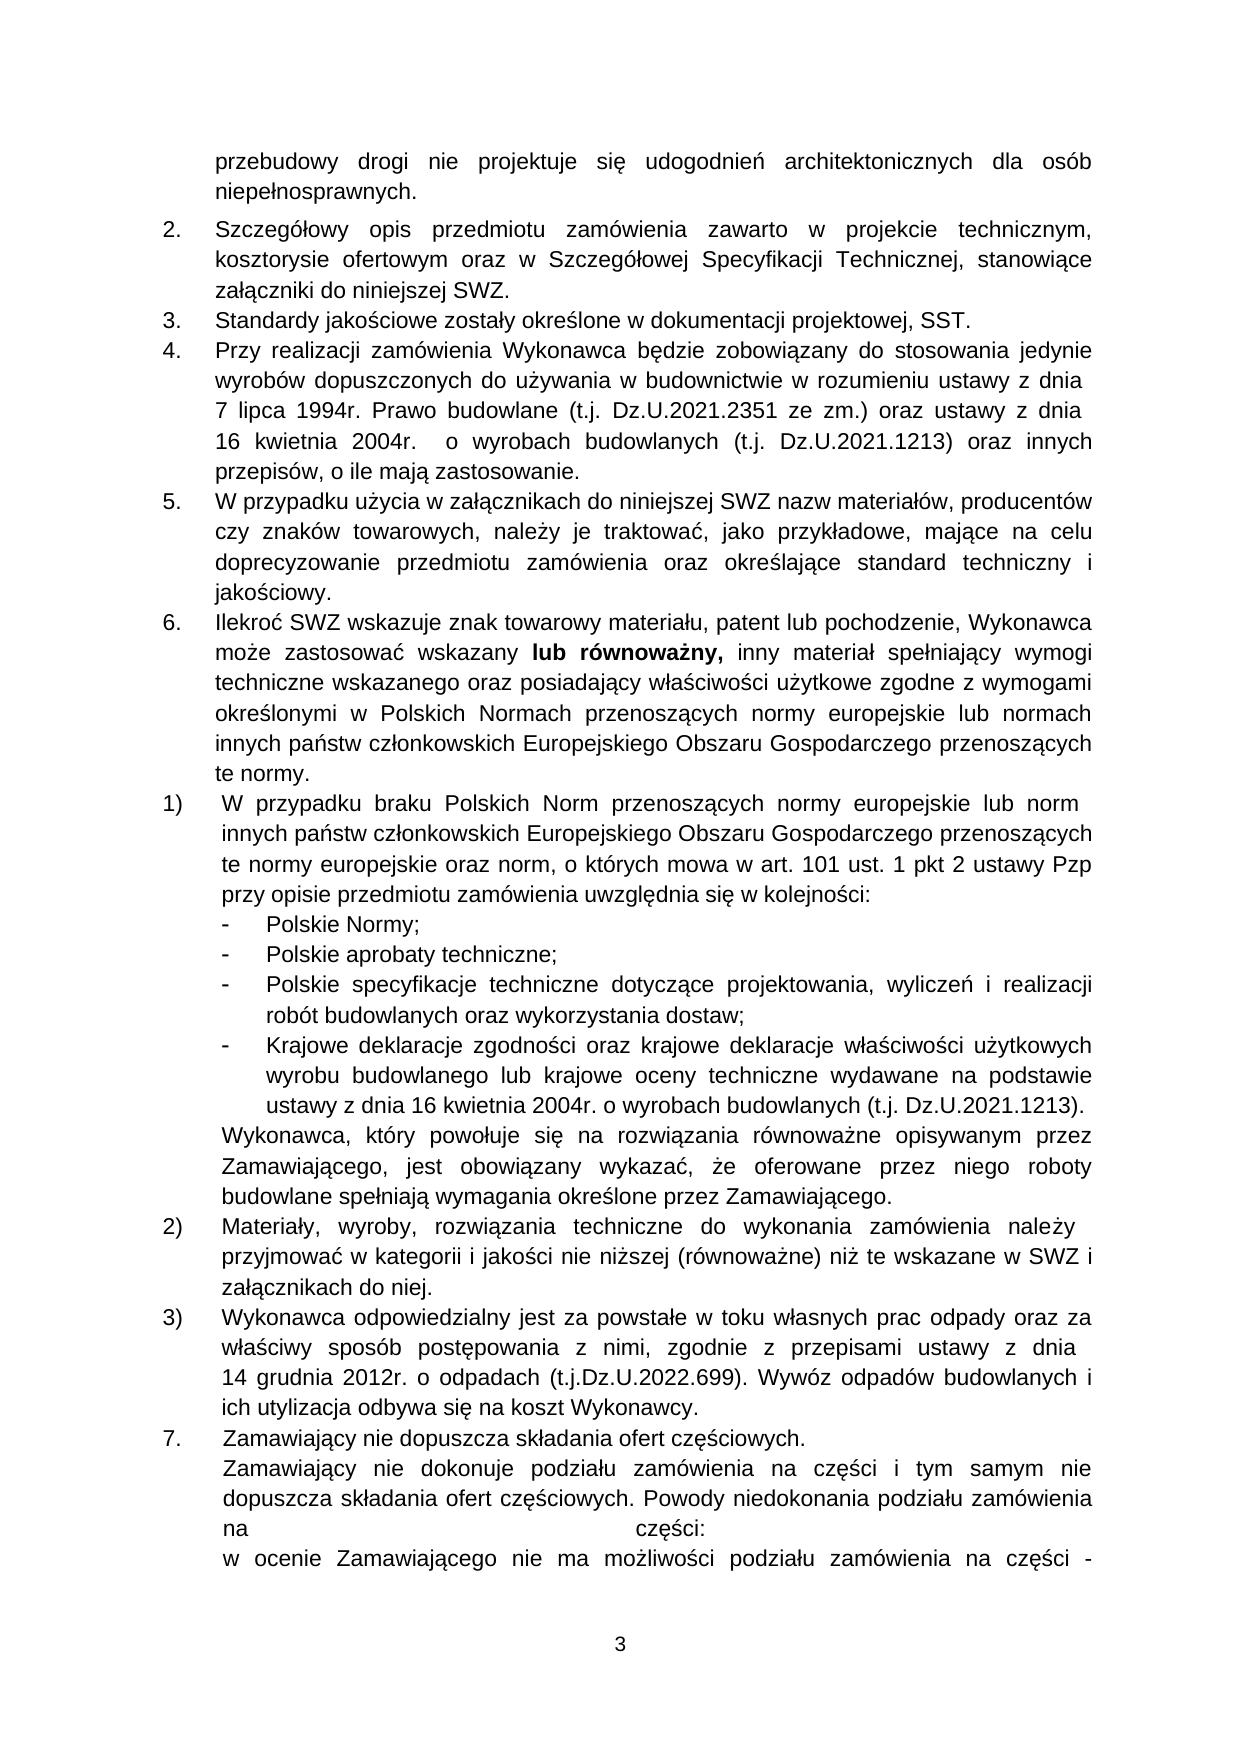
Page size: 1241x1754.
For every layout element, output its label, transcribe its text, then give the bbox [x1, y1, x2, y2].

list Polskie aprobaty techniczne; [221, 941, 1093, 968]
list Zamawiający nie dopuszcza składania ofert częściowych. [162, 1424, 1093, 1451]
list W przypadku użycia w załącznikach do niniejszej SWZ nazw materiałów, producentów czy znaków towarowych, należy je traktować, jako przykładowe, mające na celu doprecyzowanie przedmiotu zamówienia oraz określające standard techniczny i jakościowy. [162, 488, 1093, 605]
list Szczegółowy opis przedmiotu zamówienia zawarto w projekcie technicznym, kosztorysie ofertowym oraz w Szczegółowej Specyfikacji Technicznej, stanowiące załączniki do niniejszej SWZ. [162, 216, 1093, 303]
list Materiały, wyroby, rozwiązania techniczne do wykonania zamówienia należy przyjmować w kategorii i jakości nie niższej (równoważne) niż te wskazane w SWZ i załącznikach do niej. [162, 1213, 1093, 1300]
text Wykonawca, który powołuje się na rozwiązania równoważne opisywanym przez Zamawiającego, jest obowiązany wykazać, że oferowane przez niego roboty budowlane spełniają wymagania określone przez Zamawiającego. [221, 1122, 1093, 1209]
list Przy realizacji zamówienia Wykonawca będzie zobowiązany do stosowania jedynie wyrobów dopuszczonych do używania w budownictwie w rozumieniu ustawy z dnia 7 lipca 1994r. Prawo budowlane (t.j. Dz.U.2021.2351 ze zm.) oraz ustawy z dnia 16 kwietnia 2004r. o wyrobach budowlanych (t.j. Dz.U.2021.1213) oraz innych przepisów, o ile mają zastosowanie. [162, 337, 1093, 484]
list Wykonawca odpowiedzialny jest za powstałe w toku własnych prac odpady oraz za właściwy sposób postępowania z nimi, zgodnie z przepisami ustawy z dnia 14 grudnia 2012r. o odpadach (t.j.Dz.U.2022.699). Wywóz odpadów budowlanych i ich utylizacja odbywa się na koszt Wykonawcy. [162, 1304, 1093, 1421]
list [223, 1455, 1093, 1572]
list Krajowe deklaracje zgodności oraz krajowe deklaracje właściwości użytkowych wyrobu budowlanego lub krajowe oceny techniczne wydawane na podstawie ustawy z dnia 16 kwietnia 2004r. o wyrobach budowlanych (t.j. Dz.U.2021.1213). [221, 1032, 1093, 1119]
list Polskie specyfikacje techniczne dotyczące projektowania, wyliczeń i realizacji robót budowlanych oraz wykorzystania dostaw; [221, 971, 1093, 1028]
list Standardy jakościowe zostały określone w dokumentacji projektowej, SST. [162, 307, 1093, 333]
list Ilekroć SWZ wskazuje znak towarowy materiału, patent lub pochodzenie, Wykonawca może zastosować wskazany lub równoważny, inny materiał spełniający wymogi techniczne wskazanego oraz posiadający właściwości użytkowe zgodne z wymogami określonymi w Polskich Normach przenoszących normy europejskie lub normach innych państw członkowskich Europejskiego Obszaru Gospodarczego przenoszących te normy. [162, 609, 1093, 786]
list Polskie Normy; [221, 911, 1093, 937]
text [215, 148, 1093, 204]
list W przypadku braku Polskich Norm przenoszących normy europejskie lub norm innych państw członkowskich Europejskiego Obszaru Gospodarczego przenoszących te normy europejskie oraz norm, o których mowa w art. 101 ust. 1 pkt 2 ustawy Pzp przy opisie przedmiotu zamówienia uwzględnia się w kolejności: [162, 790, 1093, 907]
